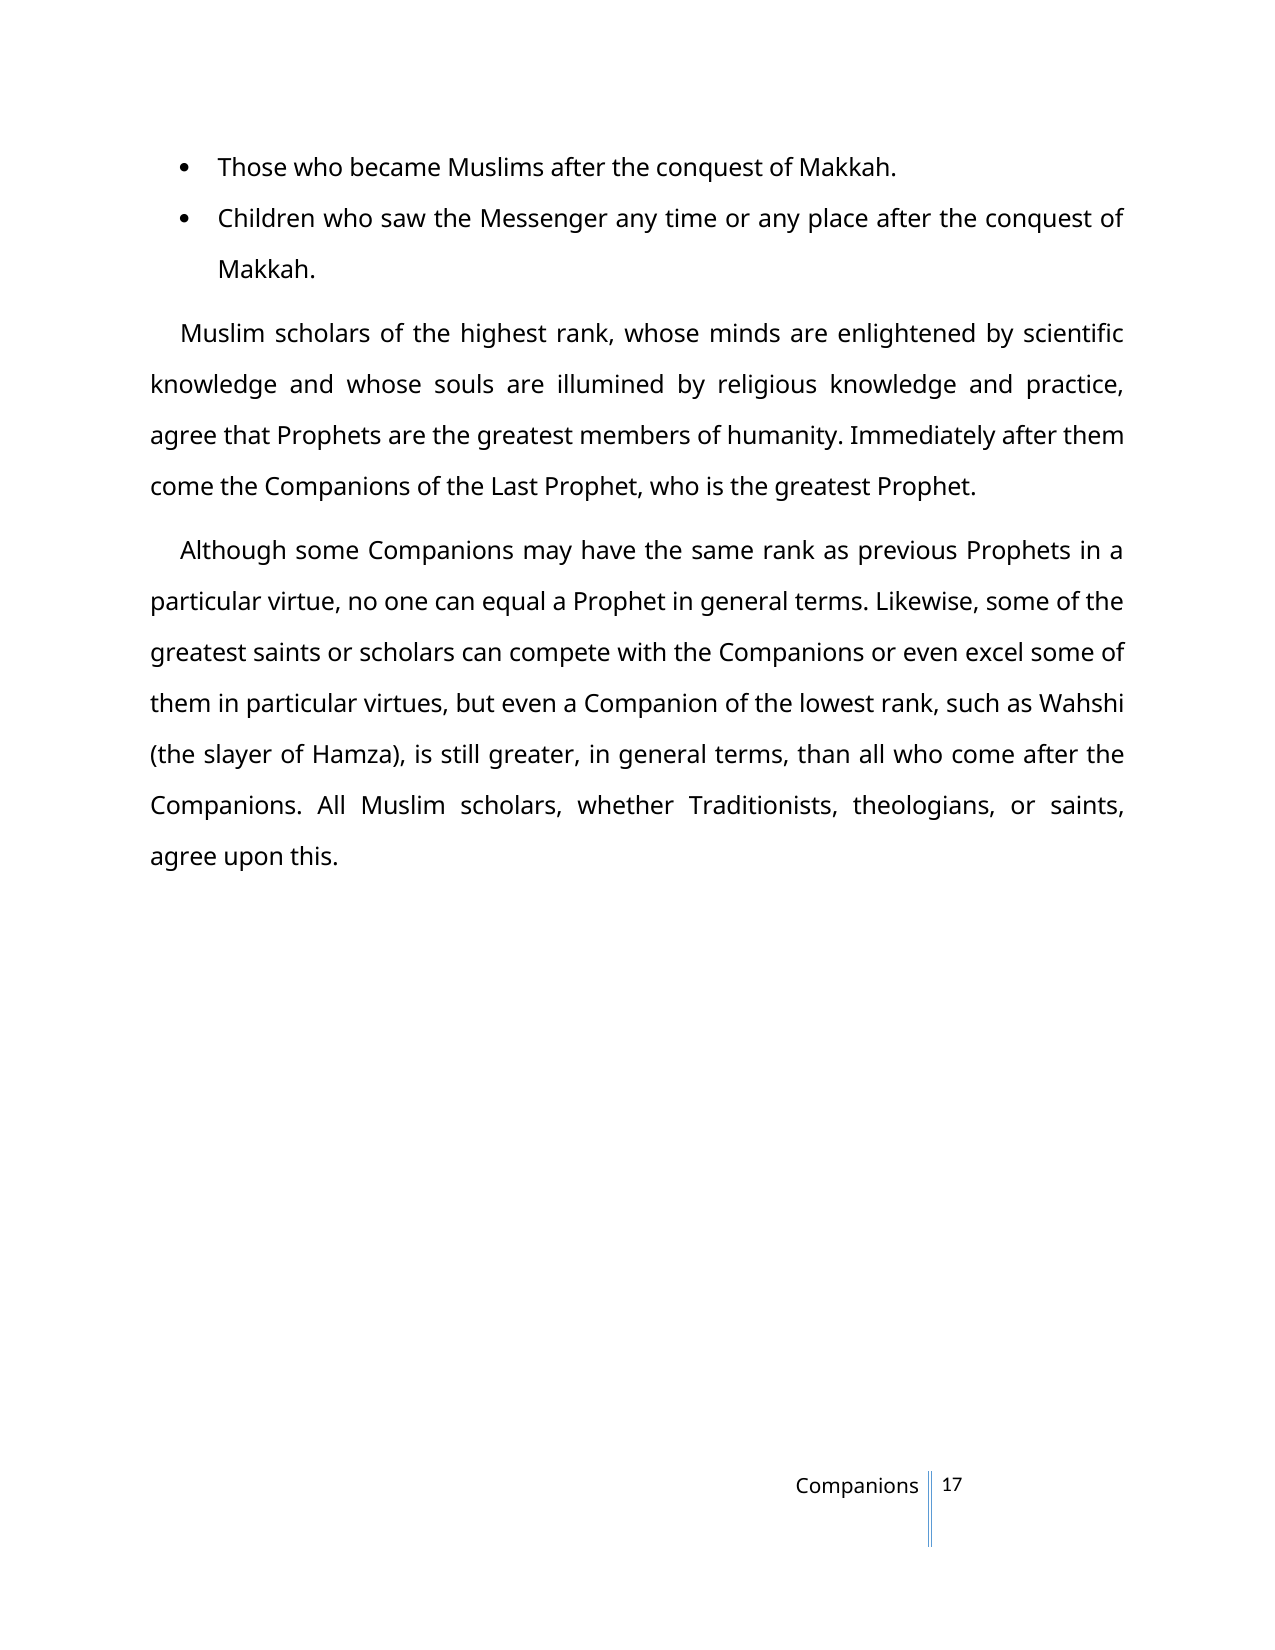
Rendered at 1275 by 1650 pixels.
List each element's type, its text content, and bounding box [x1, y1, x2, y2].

text Muslim scholars of the highest rank, whose minds are enlightened by scientific knowledge and whose souls are illumined by religious knowledge and practice, agree that Prophets are the greatest members of humanity. Immediately after them come the Companions of the Last Prophet, who is the greatest Prophet. [150, 316, 1125, 503]
list Those who became Muslims after the conquest of Makkah. [180, 150, 1125, 184]
list Children who saw the Messenger any time or any place after the conquest of Makkah. [180, 201, 1125, 286]
text Although some Companions may have the same rank as previous Prophets in a particular virtue, no one can equal a Prophet in general terms. Likewise, some of the greatest saints or scholars can compete with the Companions or even excel some of them in particular virtues, but even a Companion of the lowest rank, such as Wahshi (the slayer of Hamza), is still greater, in general terms, than all who come after the Companions. All Muslim scholars, whether Traditionists, theologians, or saints, agree upon this. [150, 532, 1125, 873]
